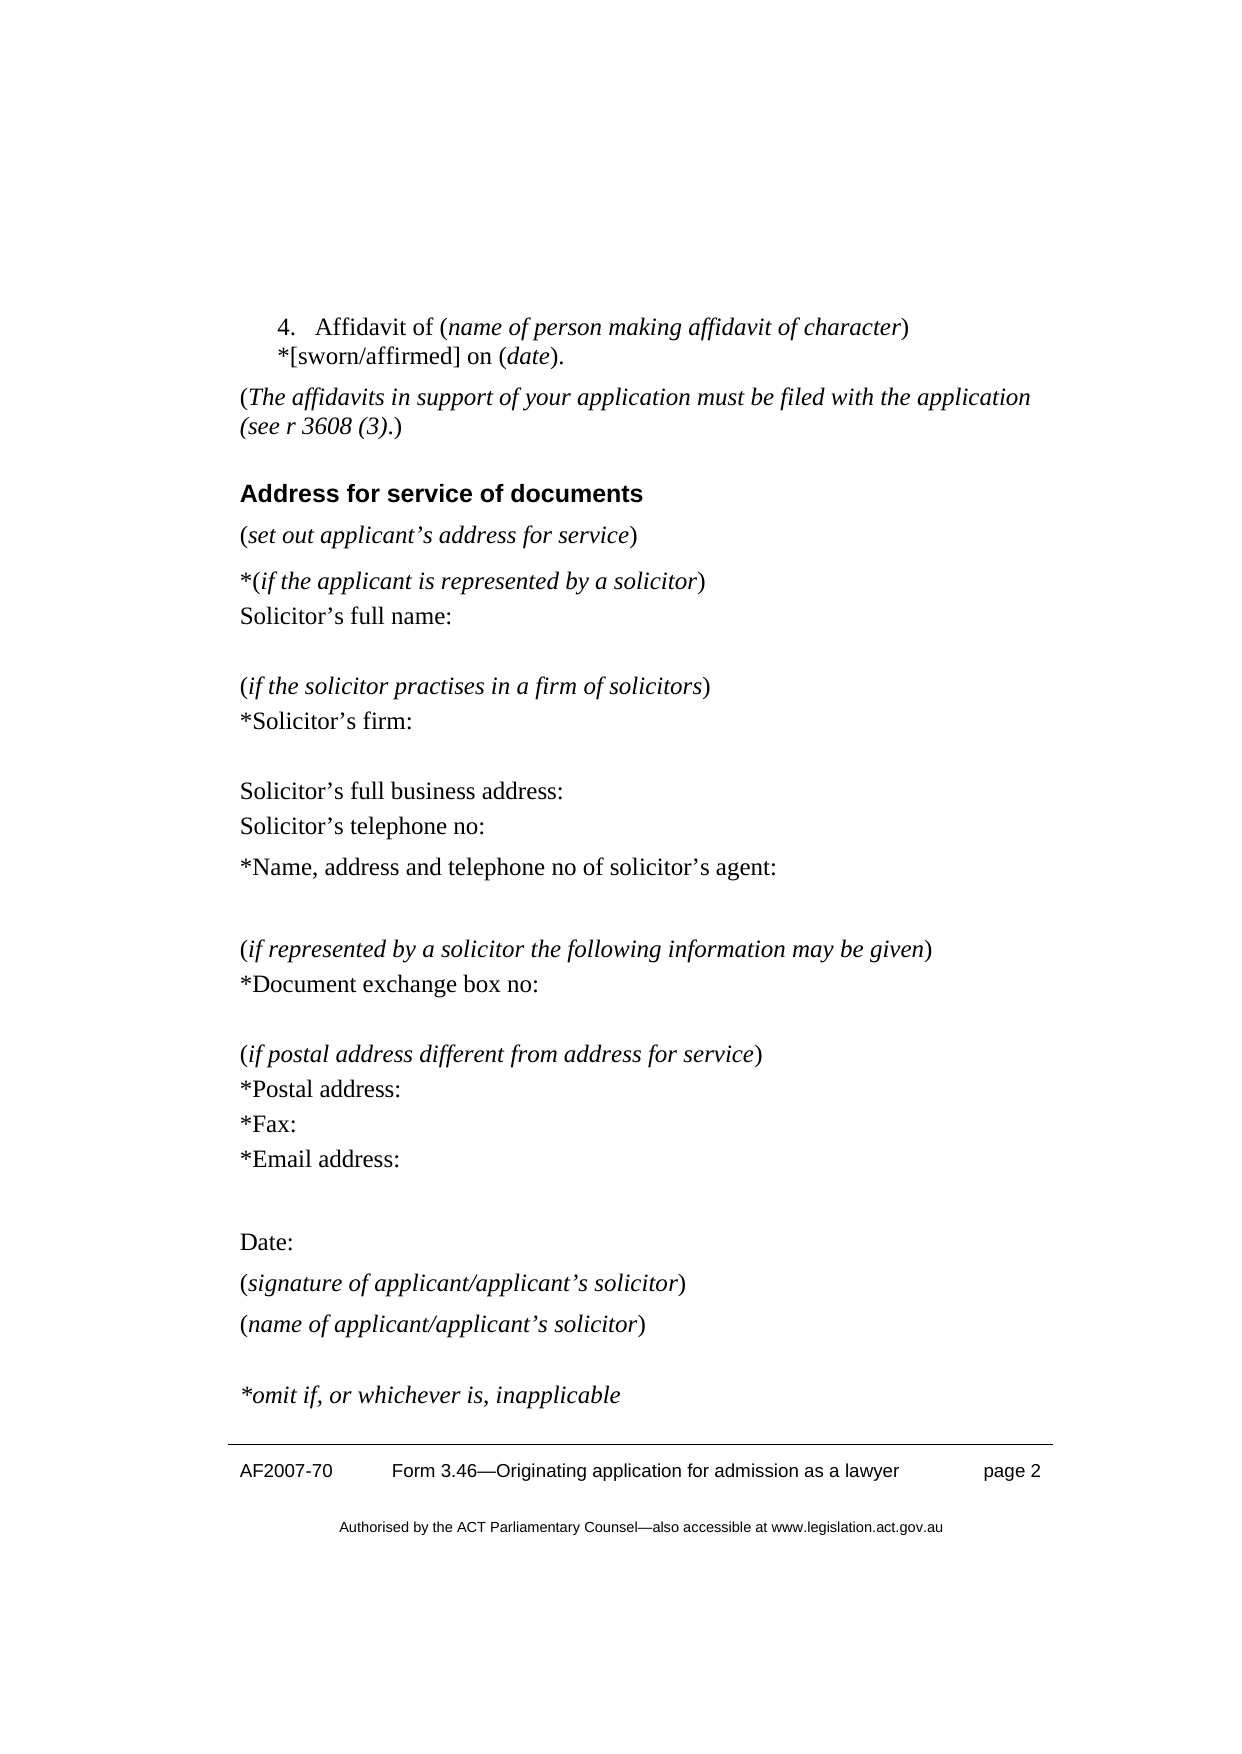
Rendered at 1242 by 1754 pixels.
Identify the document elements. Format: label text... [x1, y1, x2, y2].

text (if postal address different from address for service) [239, 1039, 1069, 1068]
text *Document exchange box no: [239, 969, 1069, 998]
text (see r 3608 (3).) [239, 411, 1069, 440]
text *Postal address: [239, 1074, 1069, 1103]
text 4. Affidavit of (name of person making affidavit of character) [277, 312, 1069, 341]
text AF2007-70 Form 3.46—Originating application for admission as a lawyer page 2 [239, 1460, 1069, 1481]
text (if the solicitor practises in a firm of solicitors) [239, 671, 1069, 700]
text (signature of applicant/applicant’s solicitor) (name of applicant/applicant’s solicitor) [239, 1268, 694, 1338]
text Solicitor’s full business address: Solicitor’s telephone no: [239, 776, 572, 839]
text Date: [239, 1227, 1069, 1256]
text *[sworn/affirmed] on (date). [277, 341, 1069, 370]
text *omit if, or whichever is, inapplicable [239, 1379, 1069, 1408]
text (set out applicant’s address for service) [239, 521, 1069, 549]
text *Fax: [239, 1109, 1069, 1138]
text (if represented by a solicitor the following information may be given) [239, 934, 1069, 963]
text *Name, address and telephone no of solicitor’s agent: [239, 852, 1069, 881]
text *Solicitor’s firm: [239, 706, 1069, 735]
text *Email address: [239, 1144, 1069, 1173]
text Address for service of documents [239, 479, 1069, 508]
text (The affidavits in support of your application must be filed with the application [239, 382, 1069, 411]
text *(if the applicant is represented by a solicitor) Solicitor’s full name: [239, 566, 714, 630]
